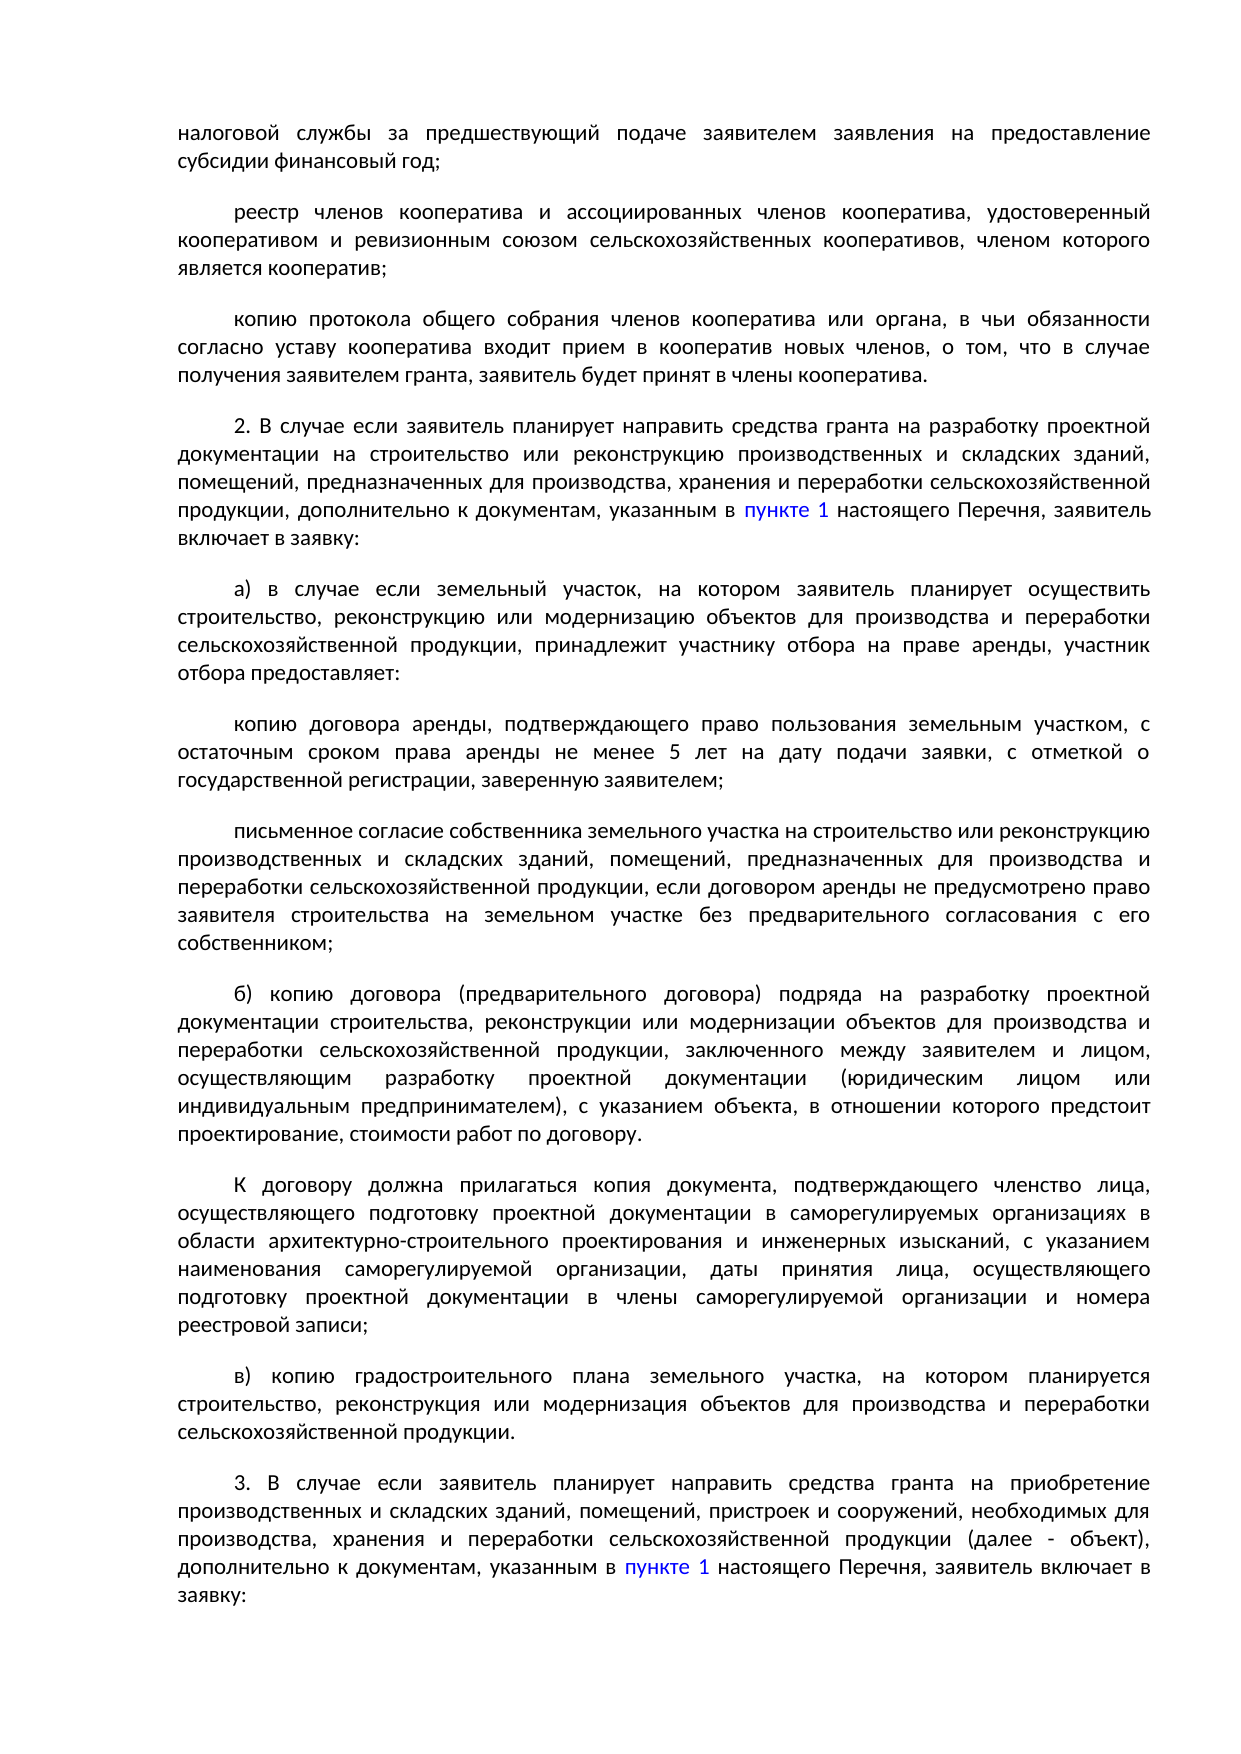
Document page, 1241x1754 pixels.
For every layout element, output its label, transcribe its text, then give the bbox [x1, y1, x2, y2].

text 2. В случае если заявитель планирует направить средства гранта на разработку проектной документации на строительство или реконструкцию производственных и складских зданий, помещений, предназначенных для производства, хранения и переработки сельскохозяйственной продукции, дополнительно к документам, указанным в пункте 1 настоящего Перечня, заявитель включает в заявку: [177, 411, 1152, 551]
text письменное согласие собственника земельного участка на строительство или реконструкцию производственных и складских зданий, помещений, предназначенных для производства и переработки сельскохозяйственной продукции, если договором аренды не предусмотрено право заявителя строительства на земельном участке без предварительного согласования с его собственником; [177, 816, 1152, 956]
text копию протокола общего собрания членов кооператива или органа, в чьи обязанности согласно уставу кооператива входит прием в кооператив новых членов, о том, что в случае получения заявителем гранта, заявитель будет принят в члены кооператива. [177, 304, 1152, 388]
text б) копию договора (предварительного договора) подряда на разработку проектной документации строительства, реконструкции или модернизации объектов для производства и переработки сельскохозяйственной продукции, заключенного между заявителем и лицом, осуществляющим разработку проектной документации (юридическим лицом или индивидуальным предпринимателем), с указанием объекта, в отношении которого предстоит проектирование, стоимости работ по договору. [177, 979, 1152, 1147]
text 3. В случае если заявитель планирует направить средства гранта на приобретение производственных и складских зданий, помещений, пристроек и сооружений, необходимых для производства, хранения и переработки сельскохозяйственной продукции (далее - объект), дополнительно к документам, указанным в пункте 1 настоящего Перечня, заявитель включает в заявку: [177, 1468, 1152, 1608]
text реестр членов кооператива и ассоциированных членов кооператива, удостоверенный кооперативом и ревизионным союзом сельскохозяйственных кооперативов, членом которого является кооператив; [177, 197, 1152, 281]
text копию договора аренды, подтверждающего право пользования земельным участком, с остаточным сроком права аренды не менее 5 лет на дату подачи заявки, с отметкой о государственной регистрации, заверенную заявителем; [177, 709, 1152, 793]
text а) в случае если земельный участок, на котором заявитель планирует осуществить строительство, реконструкцию или модернизацию объектов для производства и переработки сельскохозяйственной продукции, принадлежит участнику отбора на праве аренды, участник отбора предоставляет: [177, 574, 1152, 686]
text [177, 118, 1152, 174]
text К договору должна прилагаться копия документа, подтверждающего членство лица, осуществляющего подготовку проектной документации в саморегулируемых организациях в области архитектурно-строительного проектирования и инженерных изысканий, с указанием наименования саморегулируемой организации, даты принятия лица, осуществляющего подготовку проектной документации в члены саморегулируемой организации и номера реестровой записи; [177, 1170, 1152, 1338]
text в) копию градостроительного плана земельного участка, на котором планируется строительство, реконструкция или модернизация объектов для производства и переработки сельскохозяйственной продукции. [177, 1361, 1152, 1445]
